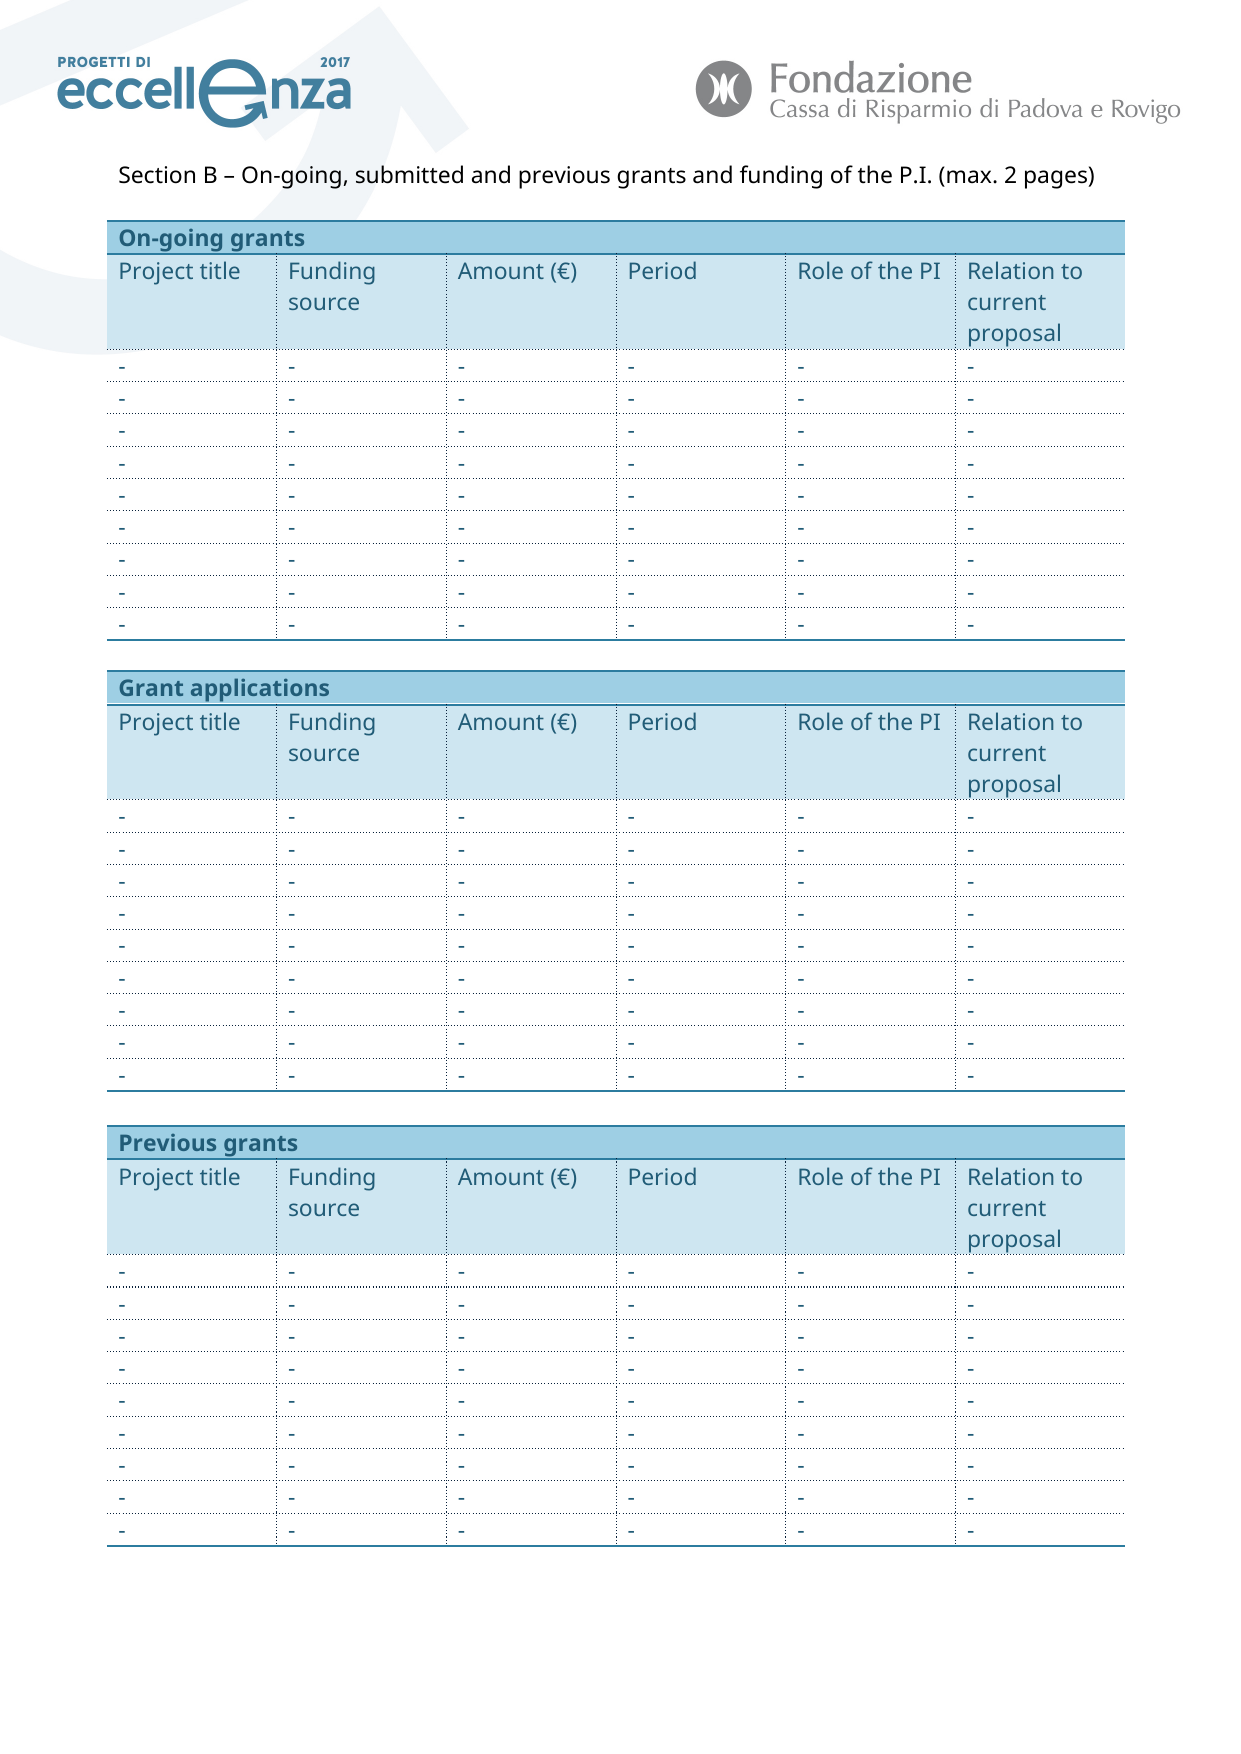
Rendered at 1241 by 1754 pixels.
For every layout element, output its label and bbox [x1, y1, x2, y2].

table_header [107, 1127, 1125, 1158]
table_cell [616, 706, 786, 799]
table_cell [107, 1160, 277, 1254]
table_cell [446, 1160, 616, 1254]
table_cell [107, 706, 277, 799]
table_cell [277, 1160, 446, 1254]
table_header [107, 672, 1125, 703]
table_cell [446, 255, 616, 349]
table_header [107, 222, 1125, 253]
table_cell [786, 1160, 956, 1254]
table_cell [786, 706, 956, 799]
table_cell [616, 1160, 786, 1254]
table_cell [277, 706, 446, 799]
table_cell [956, 706, 1125, 799]
table_cell [446, 706, 616, 799]
table_cell [956, 255, 1125, 349]
table_cell [616, 255, 786, 349]
table_cell [956, 1160, 1125, 1254]
picture [0, 0, 1239, 378]
table_cell [786, 255, 956, 349]
table_cell [107, 255, 277, 349]
table_cell [277, 255, 446, 349]
